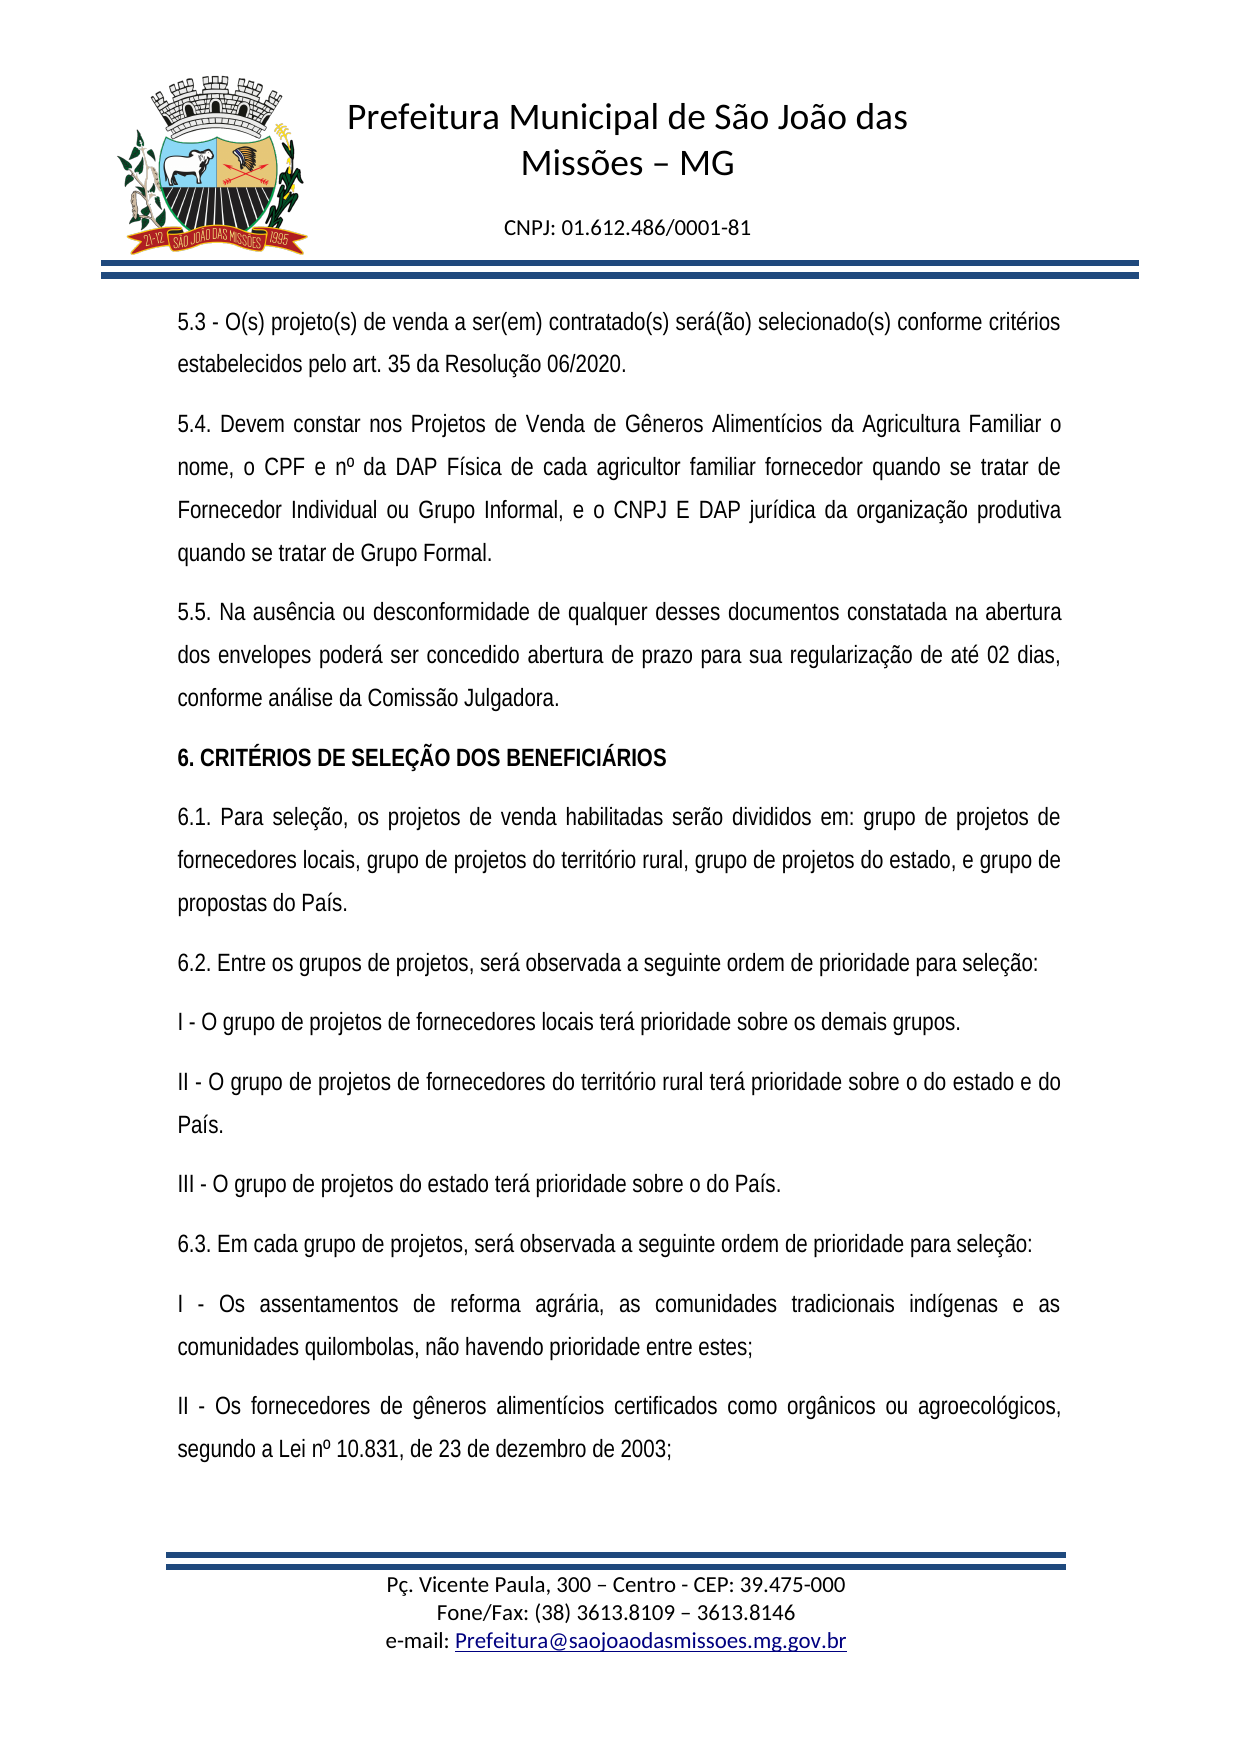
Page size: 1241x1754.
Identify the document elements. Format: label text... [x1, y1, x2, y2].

text 6. CRITÉRIOS DE SELEÇÃO DOS BENEFICIÁRIOS [177, 743, 1063, 771]
text I - Os assentamentos de reforma agrária, as comunidades tradicionais indígenas e as comunidades quilombolas, não havendo prioridade entre estes; [177, 1289, 1063, 1360]
text III - O grupo de projetos do estado terá prioridade sobre o do País. [177, 1169, 1063, 1198]
text I - O grupo de projetos de fornecedores locais terá prioridade sobre os demais grupos. [177, 1007, 1063, 1036]
text II - Os fornecedores de gêneros alimentícios certificados como orgânicos ou agroecológicos, segundo a Lei nº 10.831, de 23 de dezembro de 2003; [177, 1391, 1063, 1463]
text 5.4. Devem constar nos Projetos de Venda de Gêneros Alimentícios da Agricultura Familiar o nome, o CPF e nº da DAP Física de cada agricultor familiar fornecedor quando se tratar de Fornecedor Individual ou Grupo Informal, e o CNPJ E DAP jurídica da organização produtiva quando se tratar de Grupo Formal. [177, 409, 1063, 566]
text II - O grupo de projetos de fornecedores do território rural terá prioridade sobre o do estado e do País. [177, 1067, 1063, 1138]
text 6.3. Em cada grupo de projetos, será observada a seguinte ordem de prioridade para seleção: [177, 1229, 1063, 1258]
text 5.3 - O(s) projeto(s) de venda a ser(em) contratado(s) será(ão) selecionado(s) conforme critérios estabelecidos pelo art. 35 da Resolução 06/2020. [177, 307, 1063, 378]
text 6.2. Entre os grupos de projetos, será observada a seguinte ordem de prioridade para seleção: [177, 948, 1063, 976]
picture [112, 73, 310, 260]
text 5.5. Na ausência ou desconformidade de qualquer desses documentos constatada na abertura dos envelopes poderá ser concedido abertura de prazo para sua regularização de até 02 dias, conforme análise da Comissão Julgadora. [177, 597, 1063, 712]
text 6.1. Para seleção, os projetos de venda habilitadas serão divididos em: grupo de projetos de fornecedores locais, grupo de projetos do território rural, grupo de projetos do estado, e grupo de propostas do País. [177, 802, 1063, 917]
